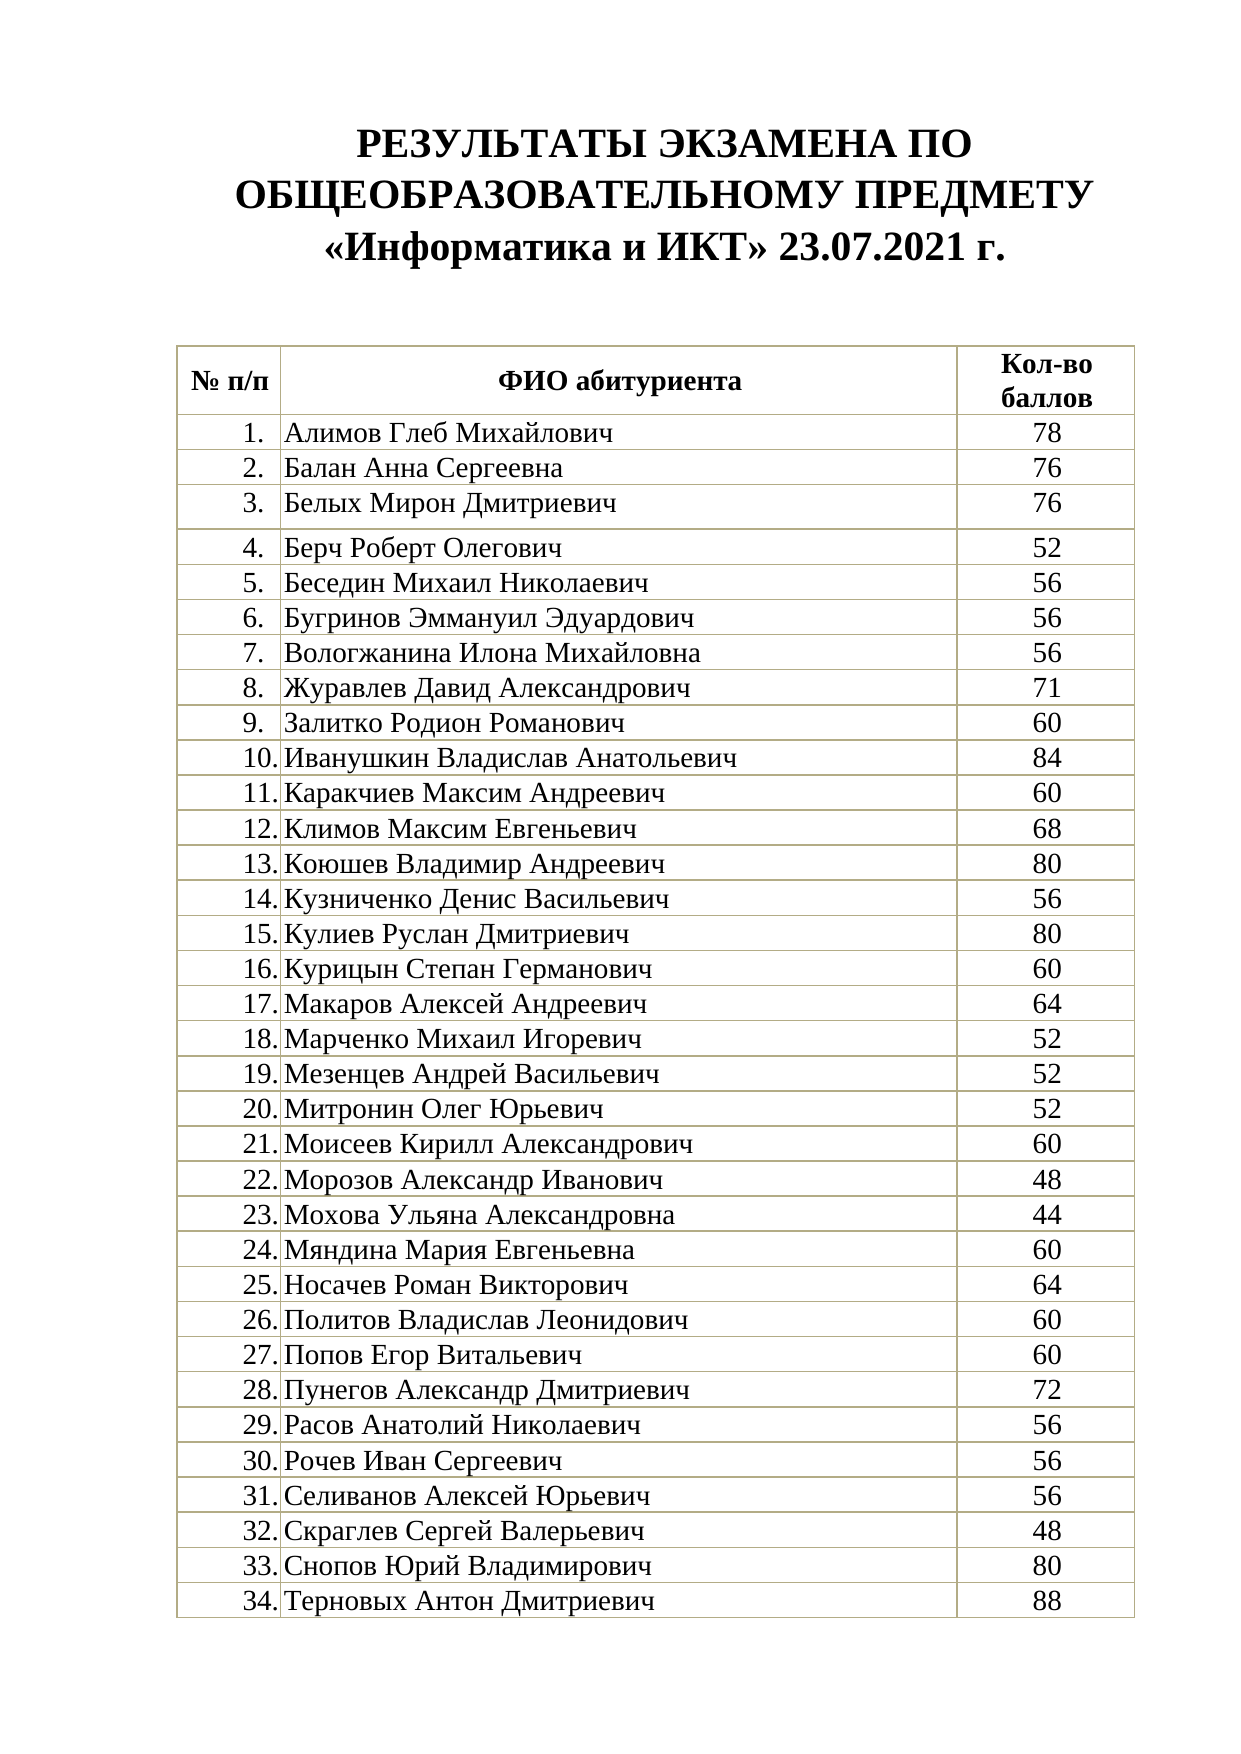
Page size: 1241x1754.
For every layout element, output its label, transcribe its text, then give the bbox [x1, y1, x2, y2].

table_cell Мяндина Мария Евгеньевна [281, 1232, 956, 1266]
table_cell [178, 951, 280, 985]
table_cell 76 [958, 485, 1134, 528]
table_cell [178, 485, 280, 528]
table_cell [178, 565, 280, 598]
table_cell Климов Максим Евгеньевич [281, 811, 956, 844]
table_cell [178, 1197, 280, 1230]
table_cell Морозов Александр Иванович [281, 1162, 956, 1195]
table_cell Берч Роберт Олегович [281, 530, 956, 563]
table_cell 80 [958, 846, 1134, 879]
table_header Кол-во баллов [958, 347, 1134, 413]
table_cell Селиванов Алексей Юрьевич [281, 1478, 956, 1511]
table_cell [178, 1548, 280, 1581]
table_cell [178, 1021, 280, 1055]
table_cell Макаров Алексей Андреевич [281, 986, 956, 1020]
text РЕЗУЛЬТАТЫ ЭКЗАМЕНА ПО ОБЩЕОБРАЗОВАТЕЛЬНОМУ ПРЕДМЕТУ «Информатика и ИКТ» 23.07.2021 г. [177, 118, 1152, 269]
table_cell [178, 1337, 280, 1371]
table_cell [178, 1408, 280, 1441]
table_cell 56 [958, 1408, 1134, 1441]
table_cell Снопов Юрий Владимирович [281, 1548, 956, 1581]
table_cell [178, 530, 280, 563]
table_cell [178, 1127, 280, 1160]
table_cell Коюшев Владимир Андреевич [281, 846, 956, 879]
table_cell [178, 1372, 280, 1406]
table_cell [178, 600, 280, 634]
table_cell Марченко Михаил Игоревич [281, 1021, 956, 1055]
table_cell 48 [958, 1513, 1134, 1546]
table_cell [178, 881, 280, 914]
table_cell Скраглев Сергей Валерьевич [281, 1513, 956, 1546]
table_cell Терновых Антон Дмитриевич [281, 1583, 956, 1617]
table_cell Попов Егор Витальевич [281, 1337, 956, 1371]
table_cell [178, 741, 280, 774]
table_cell Кулиев Руслан Дмитриевич [281, 916, 956, 949]
table_cell 80 [958, 916, 1134, 949]
table_cell Алимов Глеб Михайлович [281, 415, 956, 449]
table_cell [178, 846, 280, 879]
table_cell 52 [958, 1021, 1134, 1055]
table_cell 60 [958, 1337, 1134, 1371]
table_cell 84 [958, 741, 1134, 774]
table_cell Курицын Степан Германович [281, 951, 956, 985]
table_cell 56 [958, 1443, 1134, 1476]
table_cell Журавлев Давид Александрович [281, 670, 956, 704]
table_cell [178, 1478, 280, 1511]
table_cell 80 [958, 1548, 1134, 1581]
table_cell 60 [958, 951, 1134, 985]
table_cell 60 [958, 1232, 1134, 1266]
table_cell [178, 1583, 280, 1617]
table_cell Каракчиев Максим Андреевич [281, 776, 956, 809]
table_cell [178, 1162, 280, 1195]
table_cell 68 [958, 811, 1134, 844]
table_cell 56 [958, 881, 1134, 914]
table_cell 56 [958, 635, 1134, 669]
table_cell 60 [958, 776, 1134, 809]
table_cell 52 [958, 530, 1134, 563]
table_cell Моисеев Кирилл Александрович [281, 1127, 956, 1160]
table_cell 52 [958, 1092, 1134, 1125]
table_cell Политов Владислав Леонидович [281, 1302, 956, 1336]
table_cell Вологжанина Илона Михайловна [281, 635, 956, 669]
table_cell 52 [958, 1057, 1134, 1090]
table_cell 60 [958, 1127, 1134, 1160]
table_cell [178, 706, 280, 739]
table_cell 78 [958, 415, 1134, 449]
table_cell Расов Анатолий Николаевич [281, 1408, 956, 1441]
table_cell 64 [958, 986, 1134, 1020]
table_cell [178, 635, 280, 669]
table_cell [178, 1443, 280, 1476]
table_cell Носачев Роман Викторович [281, 1267, 956, 1301]
table_header ФИО абитуриента [281, 347, 956, 413]
table_cell Митронин Олег Юрьевич [281, 1092, 956, 1125]
table_cell 64 [958, 1267, 1134, 1301]
table_cell 88 [958, 1583, 1134, 1617]
table_cell 60 [958, 1302, 1134, 1336]
table_cell [178, 1267, 280, 1301]
table_cell 71 [958, 670, 1134, 704]
table_cell Рочев Иван Сергеевич [281, 1443, 956, 1476]
table_cell 72 [958, 1372, 1134, 1406]
table_cell Белых Мирон Дмитриевич [281, 485, 956, 528]
table_cell Балан Анна Сергеевна [281, 450, 956, 484]
table_cell Кузниченко Денис Васильевич [281, 881, 956, 914]
table_cell Залитко Родион Романович [281, 706, 956, 739]
table_cell Бугринов Эммануил Эдуардович [281, 600, 956, 634]
table_cell [178, 1232, 280, 1266]
table_cell [178, 811, 280, 844]
table_cell [178, 415, 280, 449]
table_cell 60 [958, 706, 1134, 739]
table_cell 56 [958, 565, 1134, 598]
table_cell [178, 916, 280, 949]
table_cell 44 [958, 1197, 1134, 1230]
table_cell [178, 1092, 280, 1125]
table_cell 56 [958, 600, 1134, 634]
table_cell Иванушкин Владислав Анатольевич [281, 741, 956, 774]
table_header № п/п [178, 347, 280, 413]
table_cell Пунегов Александр Дмитриевич [281, 1372, 956, 1406]
table_cell [178, 1513, 280, 1546]
table_cell [178, 670, 280, 704]
table_cell [178, 986, 280, 1020]
table_cell [178, 1057, 280, 1090]
table_cell 56 [958, 1478, 1134, 1511]
table_cell Беседин Михаил Николаевич [281, 565, 956, 598]
table_cell [178, 776, 280, 809]
table_cell Мезенцев Андрей Васильевич [281, 1057, 956, 1090]
table_cell Мохова Ульяна Александровна [281, 1197, 956, 1230]
table_cell [178, 450, 280, 484]
table_cell 76 [958, 450, 1134, 484]
table_cell 48 [958, 1162, 1134, 1195]
table_cell [178, 1302, 280, 1336]
